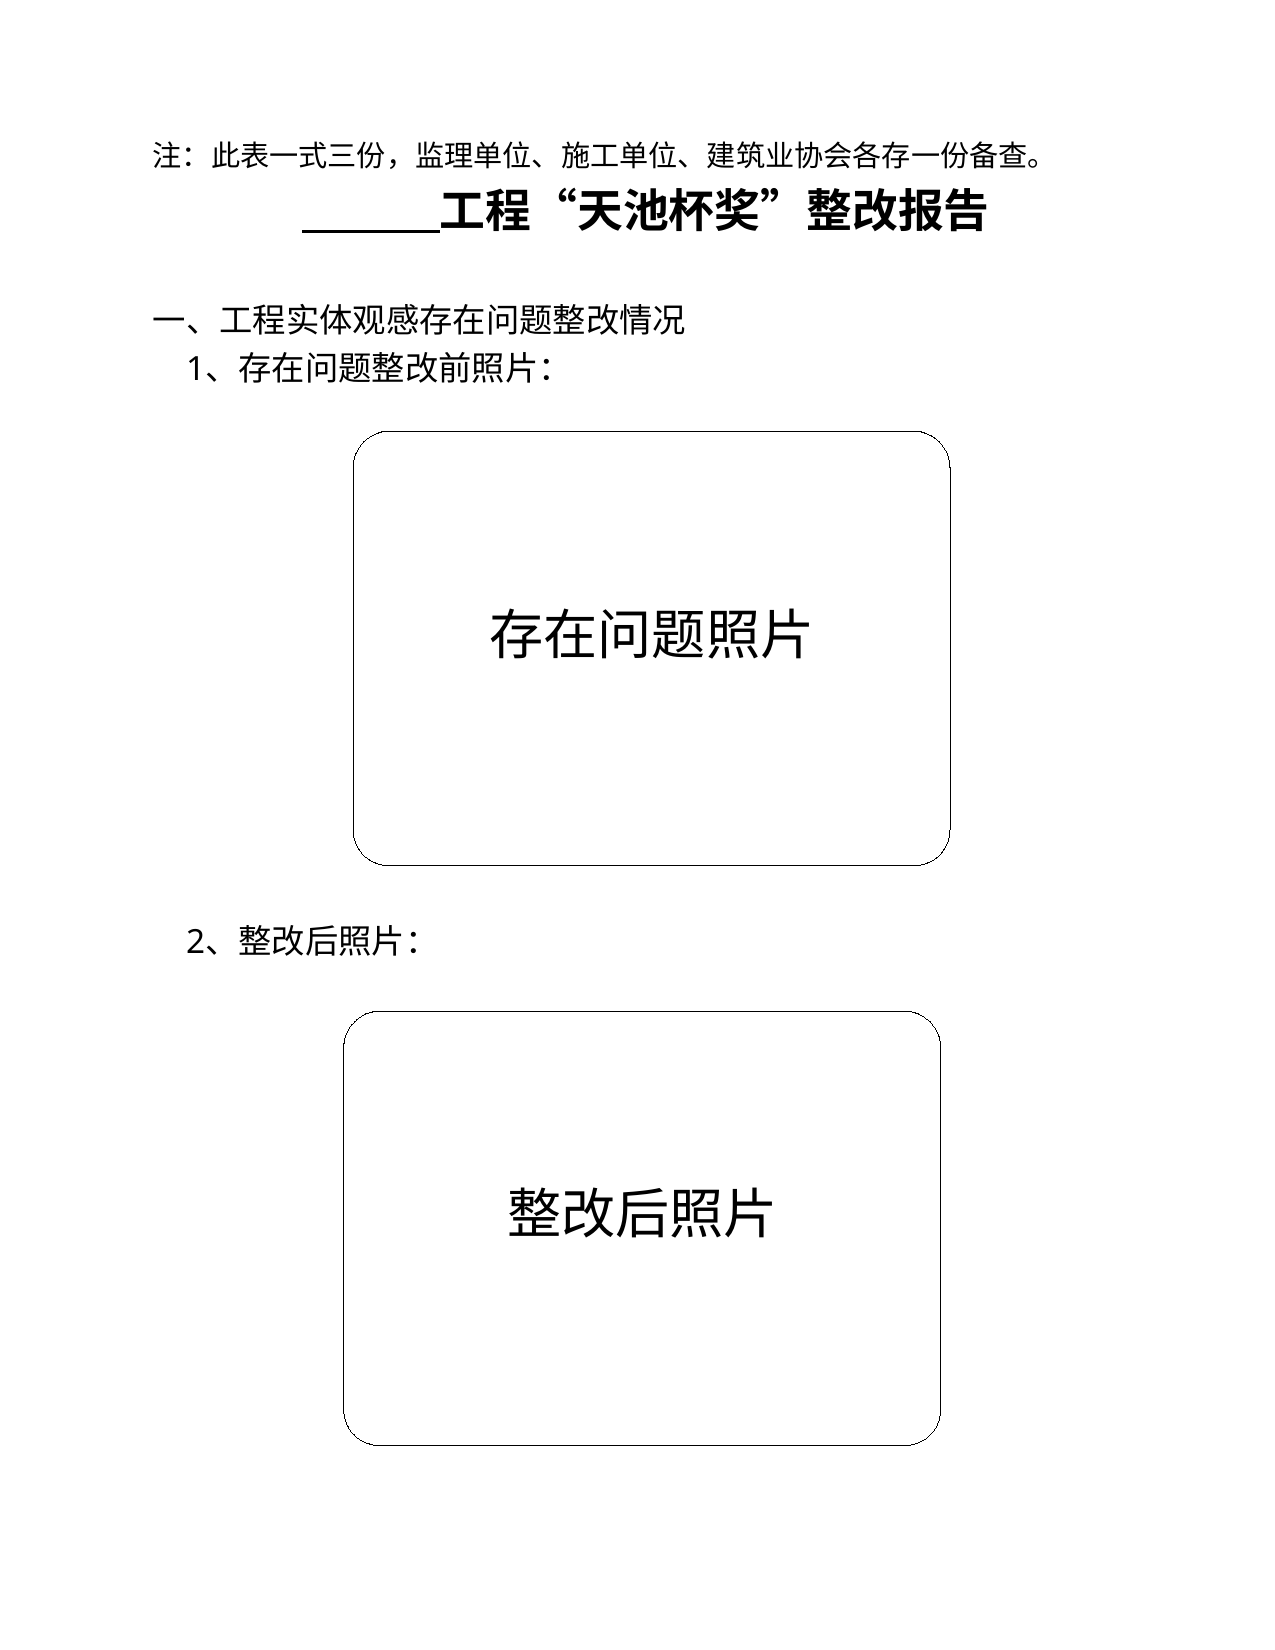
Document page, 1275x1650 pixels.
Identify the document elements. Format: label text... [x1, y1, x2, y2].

list 存在问题整改前照片： [186, 342, 1123, 390]
text 工程“天池杯奖”整改报告 [152, 174, 1123, 241]
text 注：此表一式三份，监理单位、施工单位、建筑业协会各存一份备查。 [152, 132, 1123, 174]
text 2、整改后照片： [186, 915, 1123, 963]
list 工程实体观感存在问题整改情况 [152, 294, 1123, 342]
